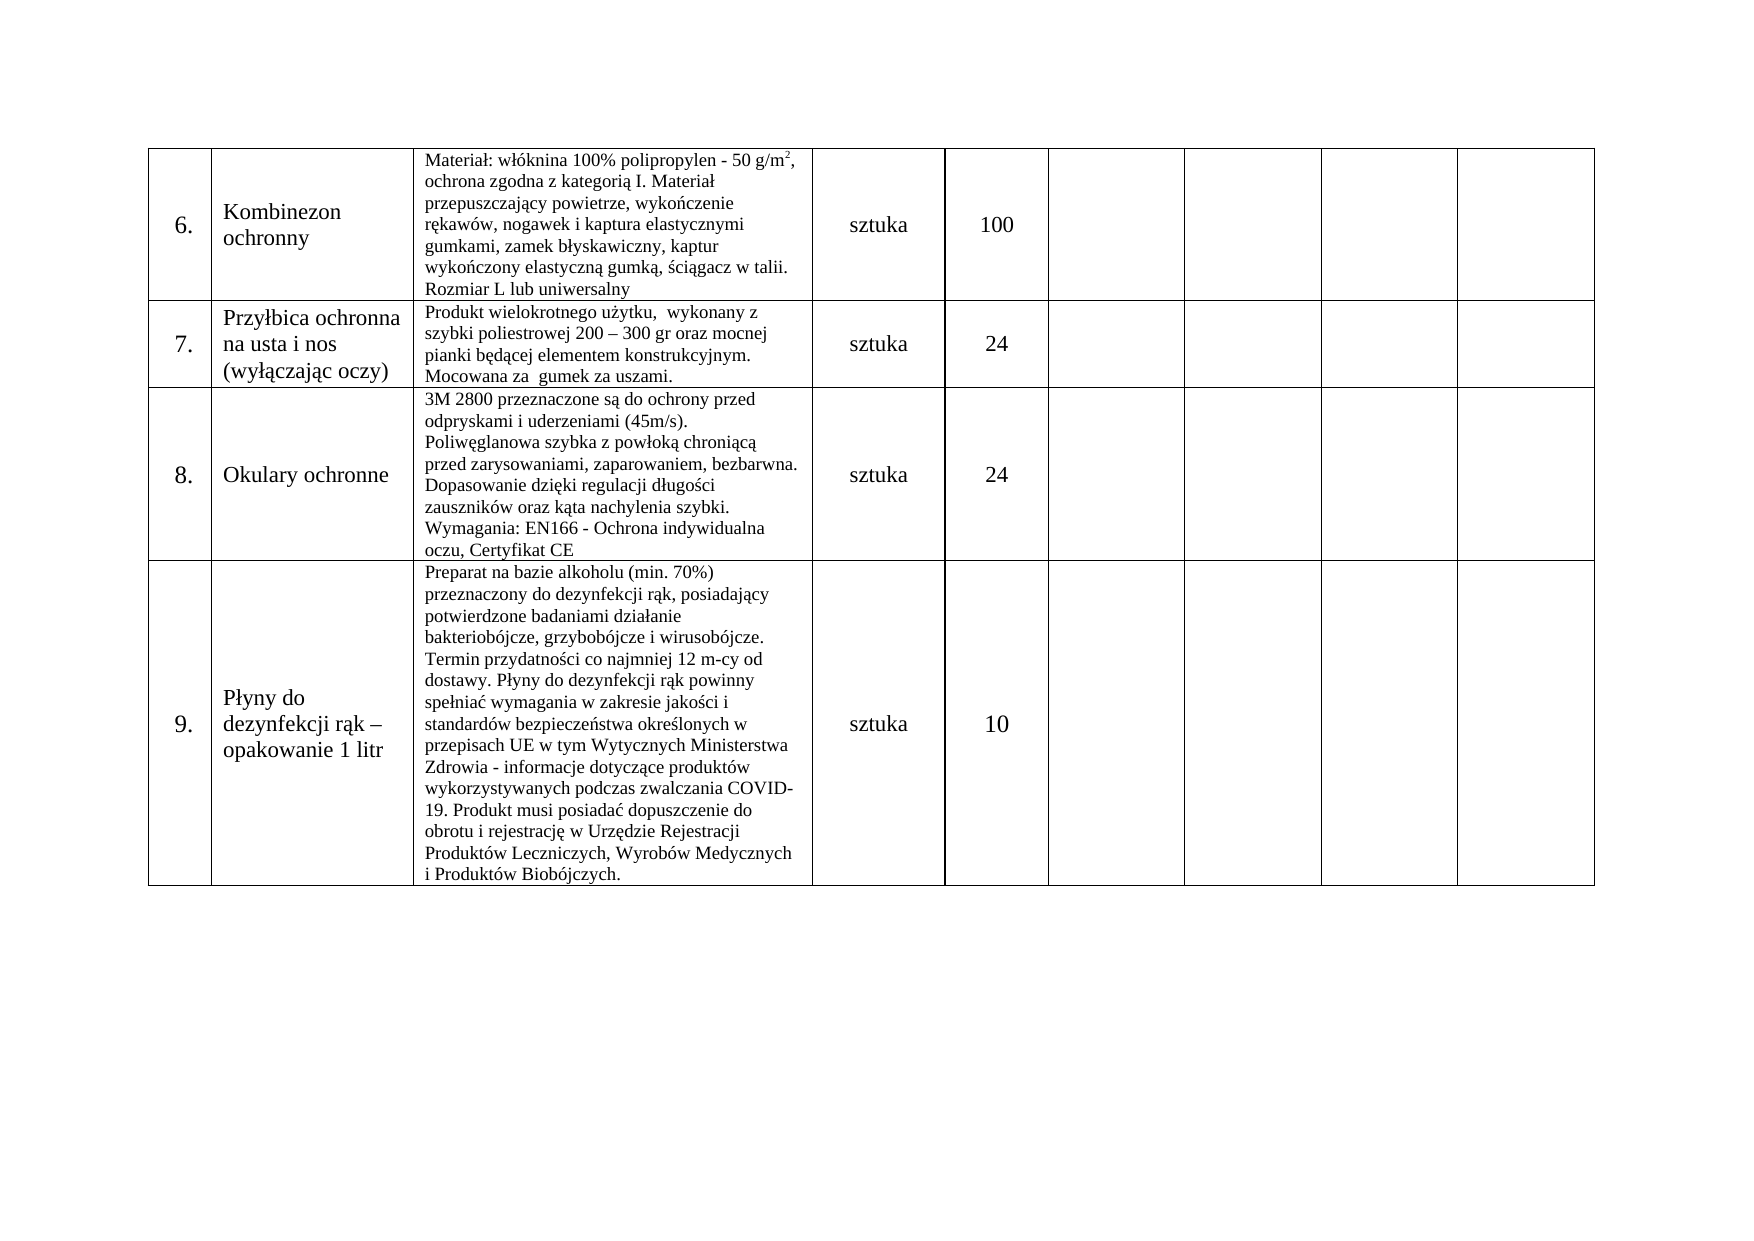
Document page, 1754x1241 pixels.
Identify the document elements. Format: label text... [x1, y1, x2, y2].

table_cell Materiał: włóknina 100% polipropylen - 50 g/m2, ochrona zgodna z kategorią I. Materiał przepuszczający powietrze, wykończenie rękawów, nogawek i kaptura elastycznymi gumkami, zamek błyskawiczny, kaptur wykończony elastyczną gumką, ściągacz w talii. Rozmiar L lub uniwersalny [414, 149, 812, 299]
table_cell [1322, 388, 1457, 560]
table_cell 24 [946, 301, 1048, 387]
table_cell [1185, 561, 1321, 885]
table_cell 3M 2800 przeznaczone są do ochrony przed odpryskami i uderzeniami (45m/s). Poliwęglanowa szybka z powłoką chroniącą przed zarysowaniami, zaparowaniem, bezbarwna. Dopasowanie dzięki regulacji długości zauszników oraz kąta nachylenia szybki. Wymagania: EN166 - Ochrona indywidualna oczu, Certyfikat CE [414, 388, 812, 560]
table_cell [149, 301, 211, 387]
table_cell [149, 388, 211, 560]
table_cell [1185, 388, 1321, 560]
table_cell [1049, 301, 1184, 387]
table_cell [149, 149, 211, 299]
table_cell Kombinezon ochronny [212, 149, 413, 299]
table_cell sztuka [813, 149, 944, 299]
table_cell [1458, 388, 1594, 560]
table_cell [149, 561, 211, 885]
table_cell [1458, 149, 1594, 299]
table_cell [1049, 149, 1184, 299]
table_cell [414, 561, 812, 885]
table_cell sztuka [813, 388, 944, 560]
table_cell [1322, 301, 1457, 387]
table_cell 100 [946, 149, 1048, 299]
table_cell [1185, 301, 1321, 387]
table_cell sztuka [813, 561, 944, 885]
table_cell sztuka [813, 301, 944, 387]
table_cell 10 [946, 561, 1048, 885]
table_cell [1322, 561, 1457, 885]
table_cell [1049, 561, 1184, 885]
table_cell Produkt wielokrotnego użytku, wykonany z szybki poliestrowej 200 – 300 gr oraz mocnej pianki będącej elementem konstrukcyjnym. Mocowana za gumek za uszami. [414, 301, 812, 387]
table_cell [1458, 301, 1594, 387]
table_cell [1322, 149, 1457, 299]
table_cell 24 [946, 388, 1048, 560]
table_cell [1185, 149, 1321, 299]
table_cell [1049, 388, 1184, 560]
table_cell Okulary ochronne [212, 388, 413, 560]
table_cell [1458, 561, 1594, 885]
table_cell Płyny do dezynfekcji rąk – opakowanie 1 litr [212, 561, 413, 885]
table_cell Przyłbica ochronna na usta i nos (wyłączając oczy) [212, 301, 413, 387]
